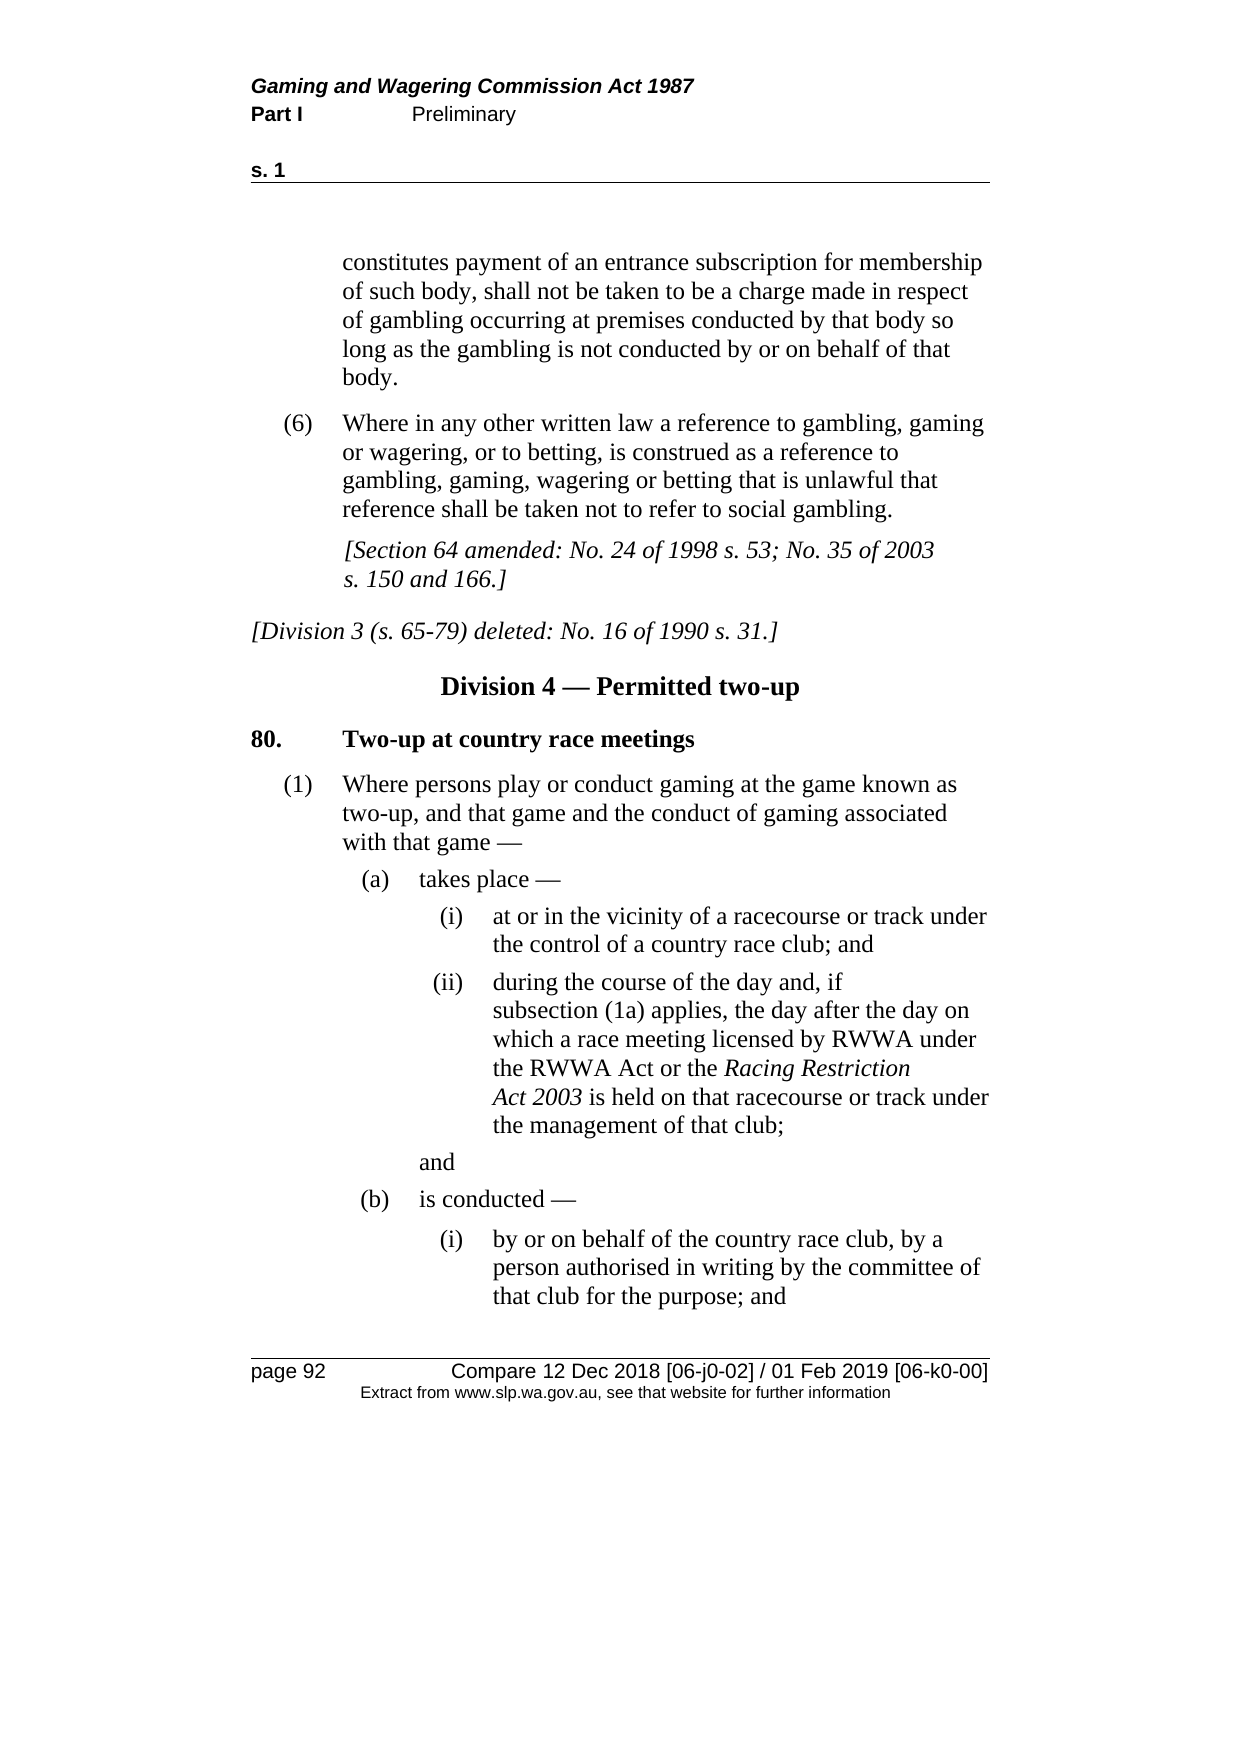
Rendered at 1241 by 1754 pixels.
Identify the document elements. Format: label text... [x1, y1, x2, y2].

subtitle 80. Two-up at country race meetings [251, 724, 990, 752]
text and [251, 1147, 990, 1176]
text (6) Where in any other written law a reference to gambling, gaming or wagering, or to betting, is construed as a reference to gambling, gaming, wagering or betting that is unlawful that reference shall be taken not to refer to social gambling. [251, 408, 990, 523]
text (b) is conducted — [251, 1184, 990, 1213]
text (i) at or in the vicinity of a racecourse or track under the control of a country race club; and [251, 901, 990, 958]
text [Division 3 (s. 65-79) deleted: No. 16 of 1990 s. 31.] [251, 616, 990, 644]
text (a) takes place — [251, 864, 990, 892]
text [Section 64 amended: No. 24 of 1998 s. 53; No. 35 of 2003 s. 150 and 166.] [251, 535, 990, 593]
subtitle Division 4 — Permitted two-up [251, 669, 990, 701]
text (ii) during the course of the day and, if subsection (1a) applies, the day after the day on which a race meeting licensed by RWWA under the RWWA Act or the Racing Restriction Act 2003 is held on that racecourse or track under the management of that club; [251, 967, 990, 1139]
text (i) by or on behalf of the country race club, by a person authorised in writing by the committee of that club for the purpose; and [251, 1224, 990, 1310]
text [251, 247, 990, 391]
text (1) Where persons play or conduct gaming at the game known as two-up, and that game and the conduct of gaming associated with that game — [251, 769, 990, 855]
